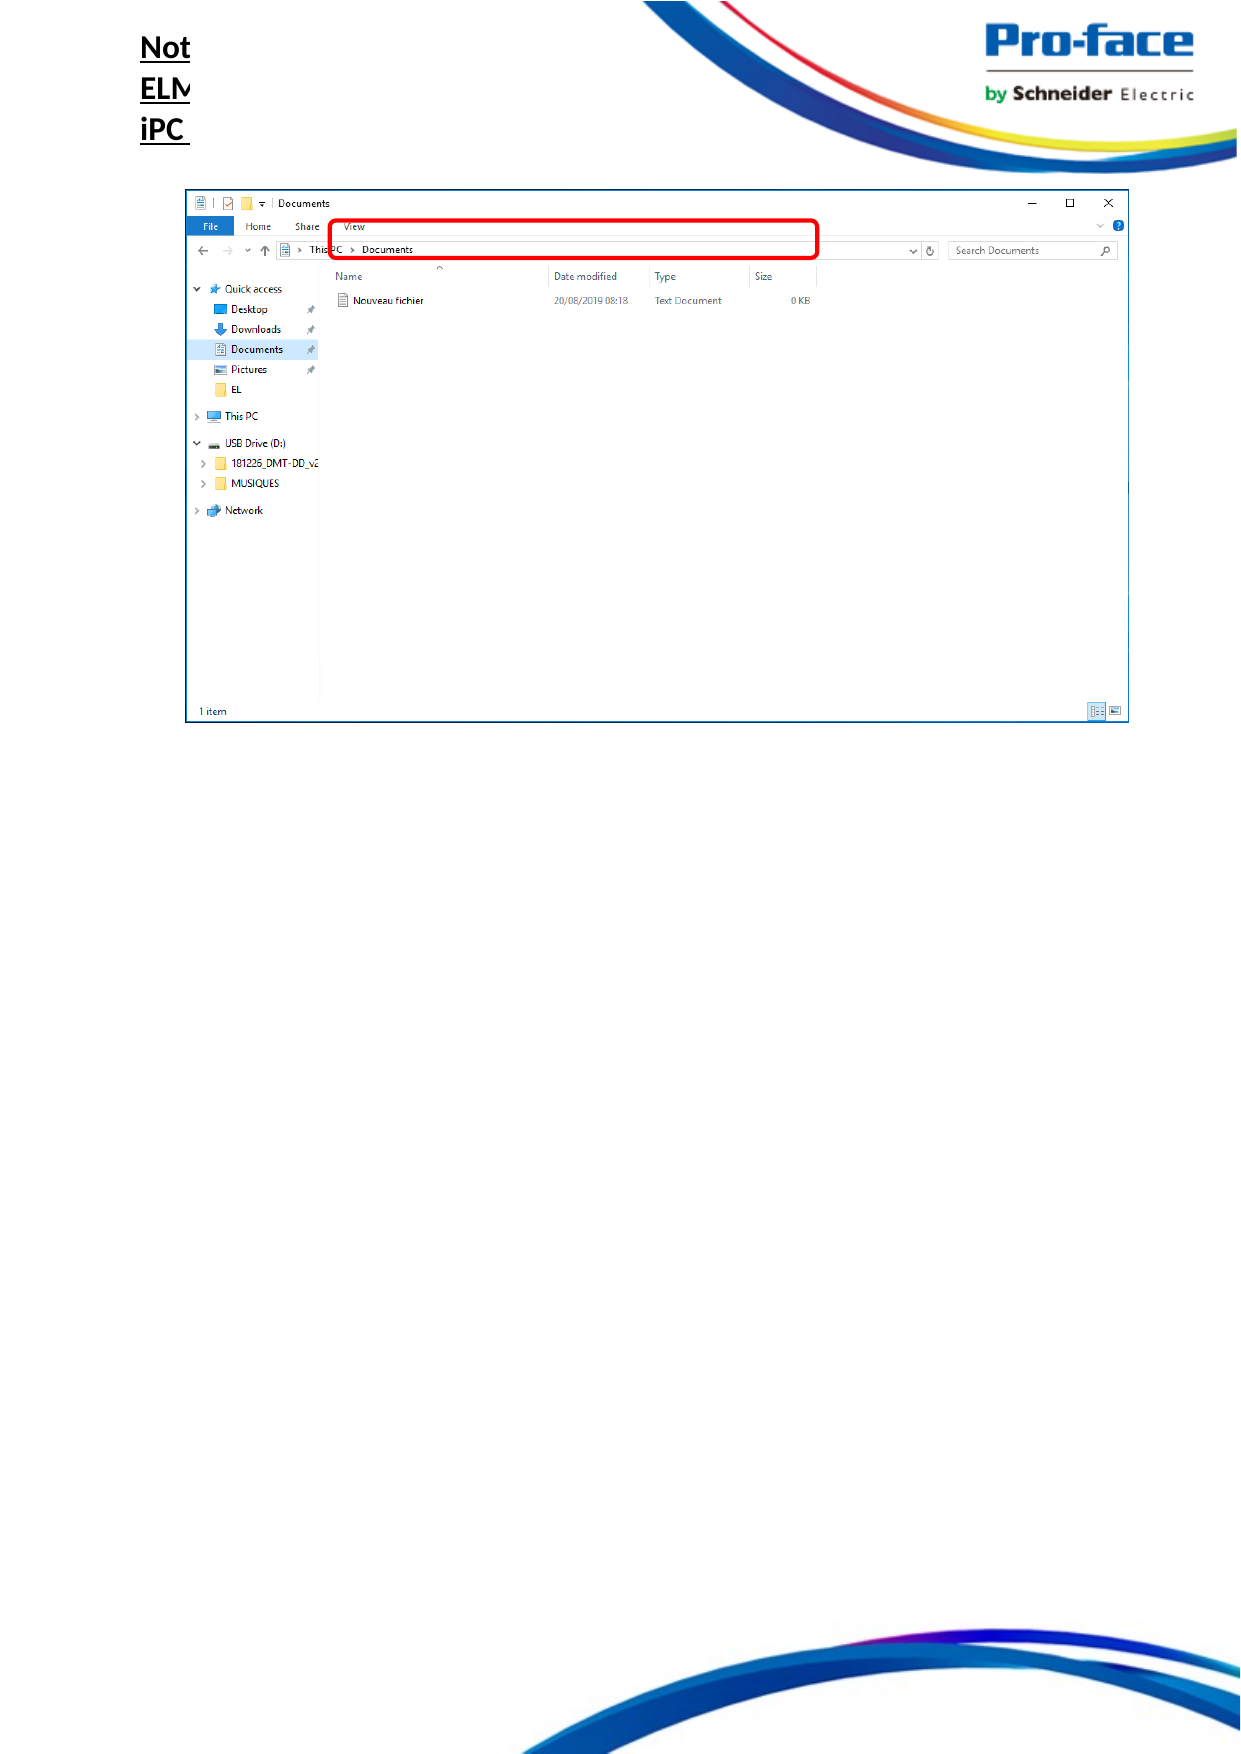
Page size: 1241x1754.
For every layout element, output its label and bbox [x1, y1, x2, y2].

picture [458, 1621, 1241, 1754]
picture [190, 1, 1237, 173]
picture [185, 189, 1129, 723]
